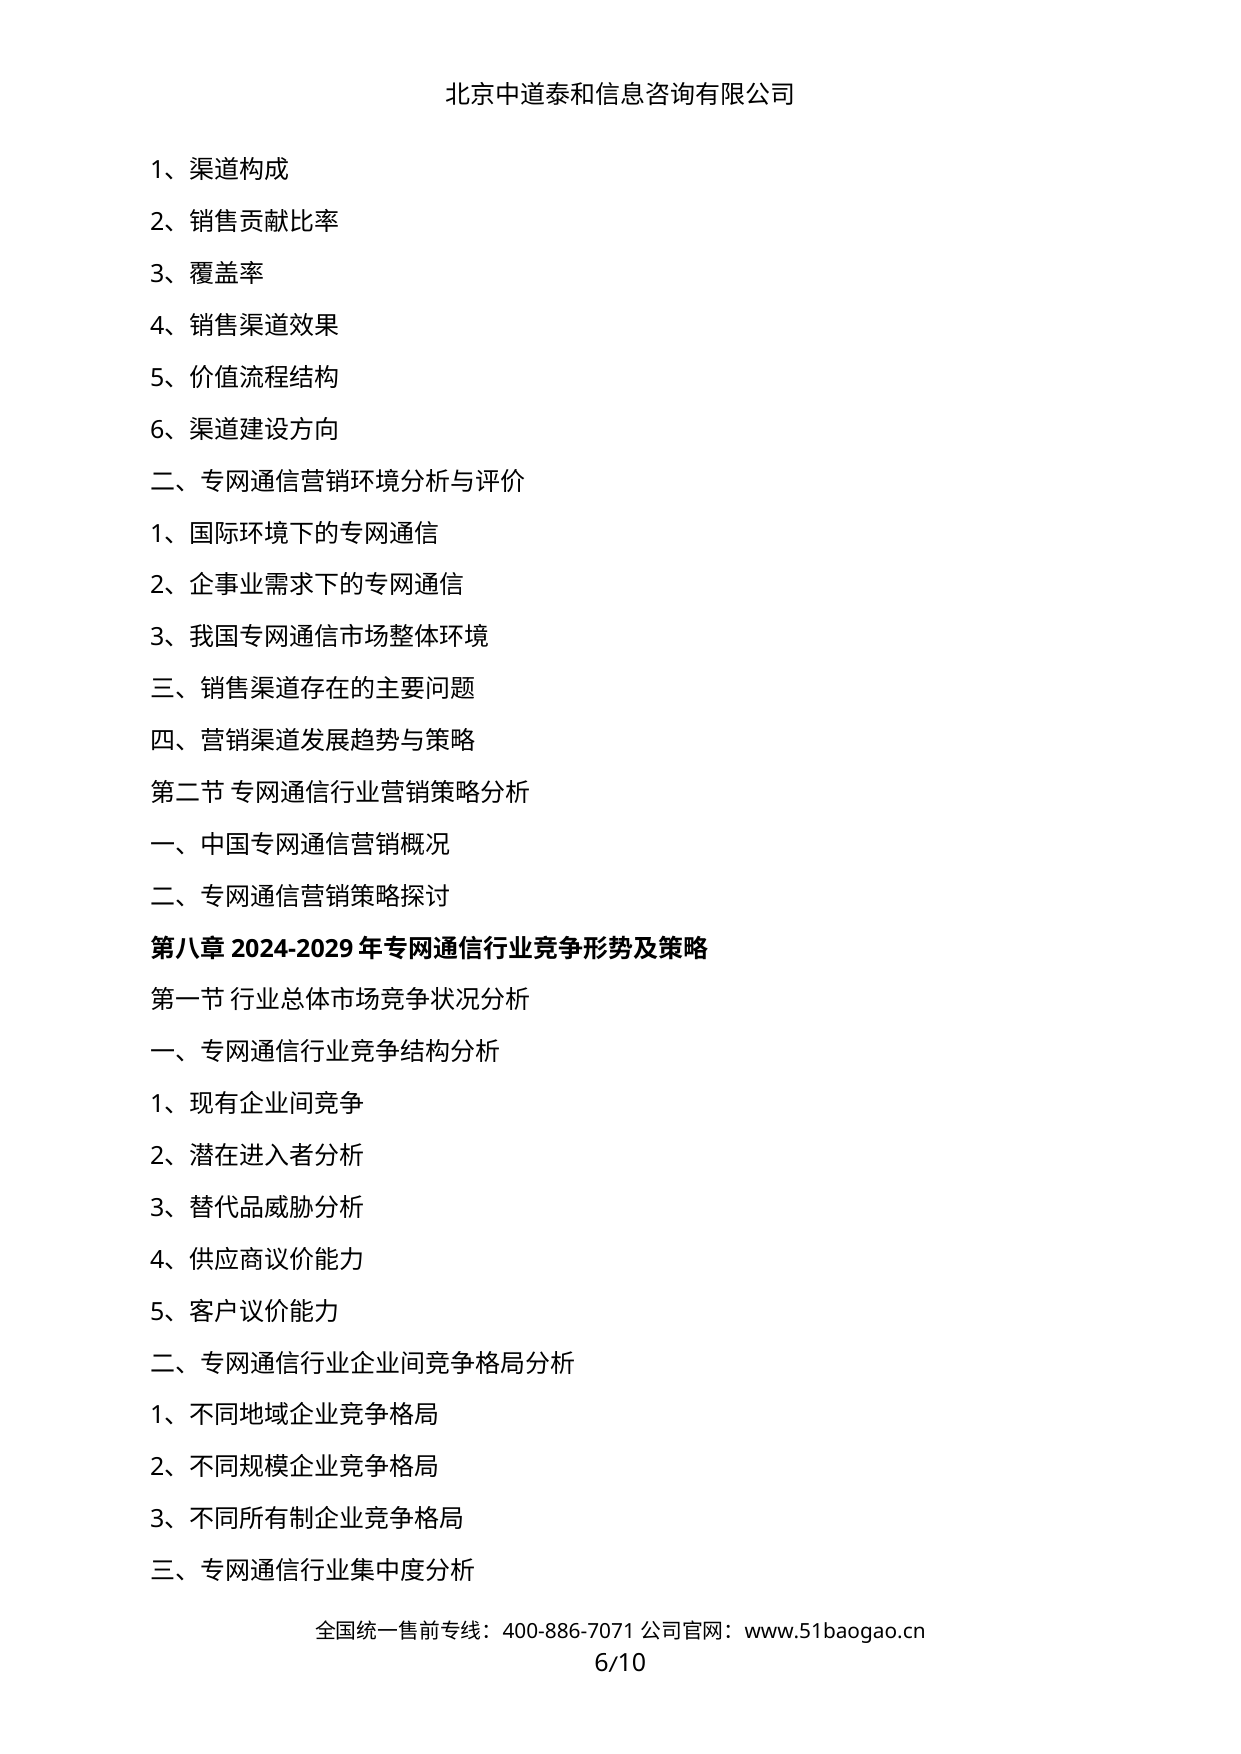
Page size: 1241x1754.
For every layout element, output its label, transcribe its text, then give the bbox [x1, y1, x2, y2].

text 2、潜在进入者分析 [150, 1136, 1090, 1172]
text 2、企事业需求下的专网通信 [150, 565, 1090, 601]
text 1、国际环境下的专网通信 [150, 513, 1090, 549]
text 2、销售贡献比率 [150, 202, 1090, 238]
text 三、销售渠道存在的主要问题 [150, 669, 1090, 705]
text 第一节 行业总体市场竞争状况分析 [150, 980, 1090, 1016]
text 1、渠道构成 [150, 150, 1090, 186]
text 3、替代品威胁分析 [150, 1187, 1090, 1224]
text 1、现有企业间竞争 [150, 1084, 1090, 1120]
text 1、不同地域企业竞争格局 [150, 1395, 1090, 1431]
text 3、我国专网通信市场整体环境 [150, 617, 1090, 653]
text 三、专网通信行业集中度分析 [150, 1551, 1090, 1587]
text 3、覆盖率 [150, 254, 1090, 290]
text 第八章 2024-2029年专网通信行业竞争形势及策略 [150, 928, 1090, 964]
text 一、中国专网通信营销概况 [150, 824, 1090, 861]
text 第二节 专网通信行业营销策略分析 [150, 772, 1090, 809]
text 二、专网通信行业企业间竞争格局分析 [150, 1343, 1090, 1379]
text 2、不同规模企业竞争格局 [150, 1447, 1090, 1483]
text 6、渠道建设方向 [150, 409, 1090, 446]
text 4、销售渠道效果 [150, 306, 1090, 342]
text 四、营销渠道发展趋势与策略 [150, 721, 1090, 757]
text 一、专网通信行业竞争结构分析 [150, 1032, 1090, 1068]
text 5、客户议价能力 [150, 1291, 1090, 1327]
text 3、不同所有制企业竞争格局 [150, 1499, 1090, 1535]
text 二、专网通信营销环境分析与评价 [150, 461, 1090, 497]
text 4、供应商议价能力 [150, 1239, 1090, 1276]
text 二、专网通信营销策略探讨 [150, 876, 1090, 912]
text 5、价值流程结构 [150, 357, 1090, 394]
